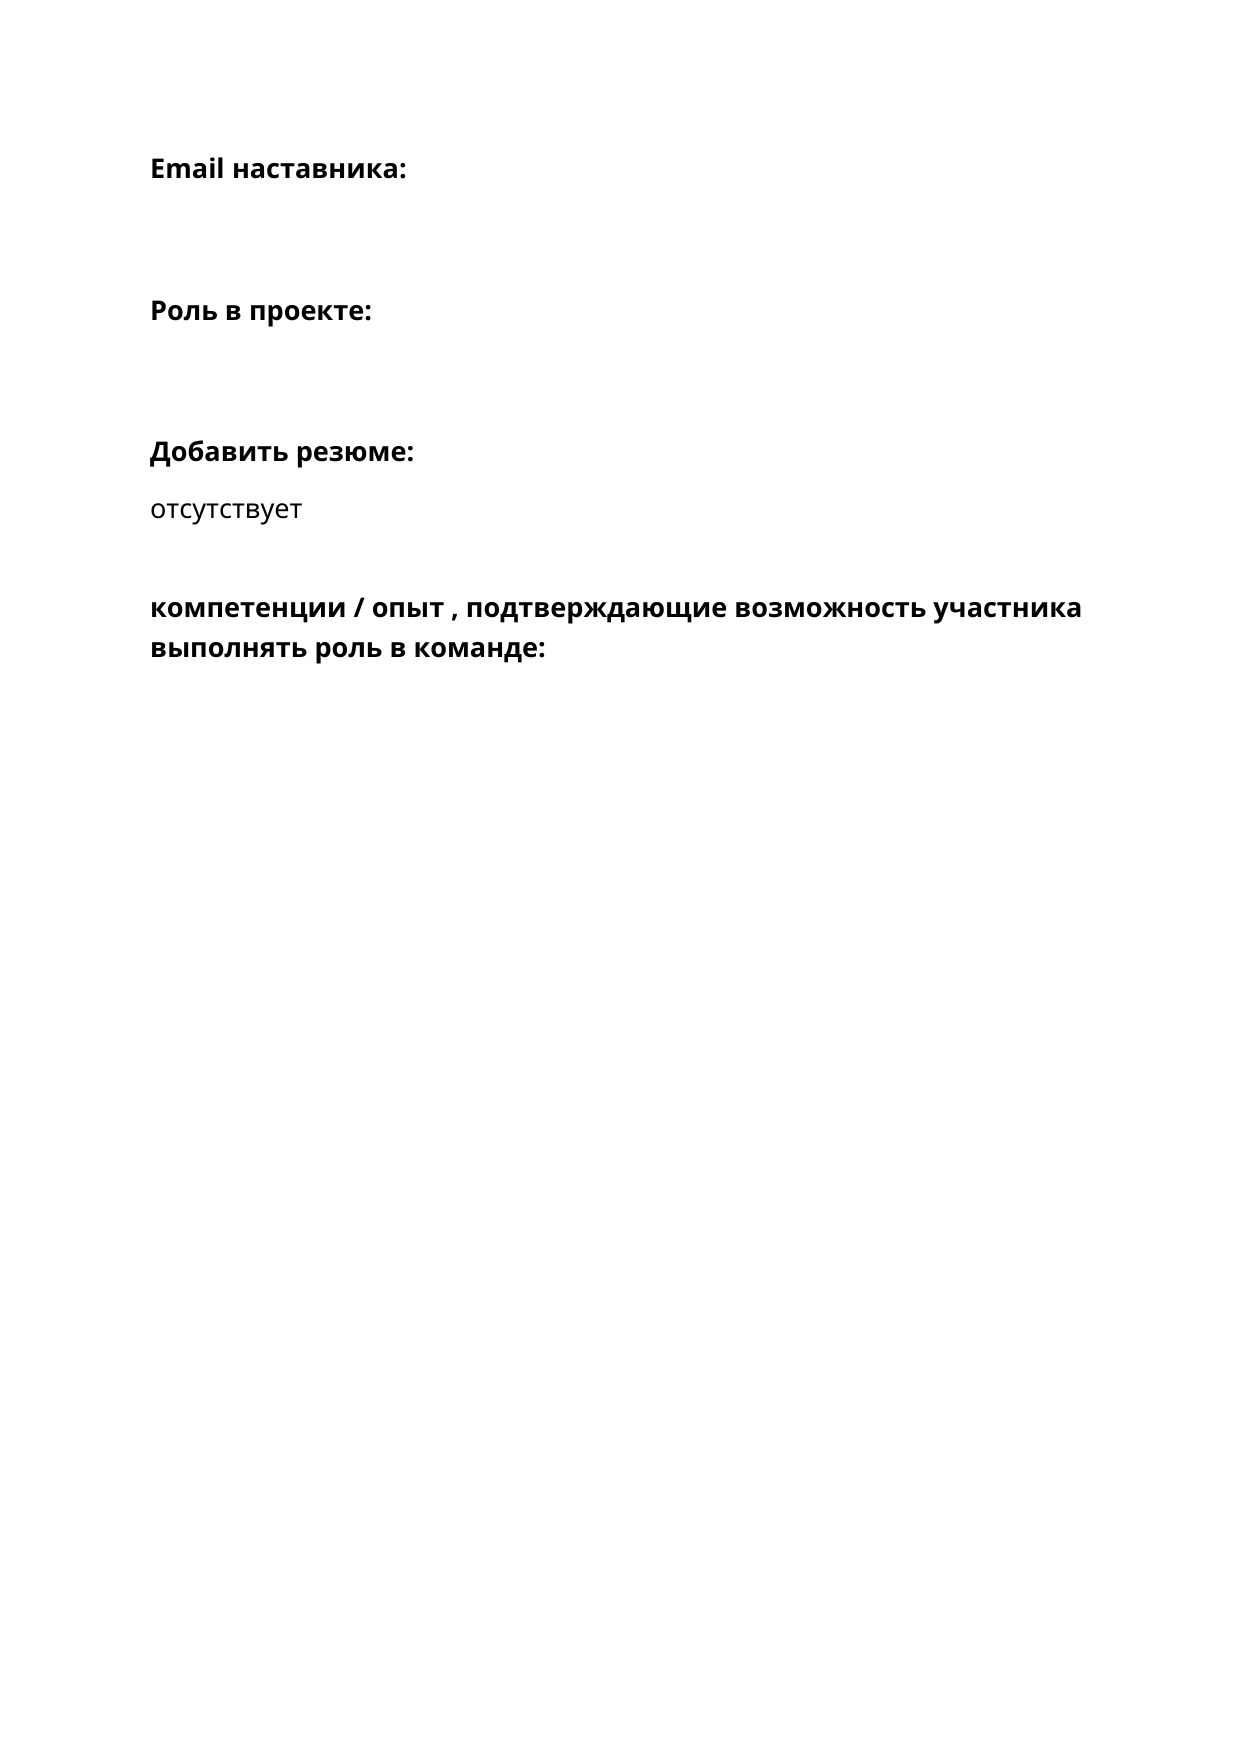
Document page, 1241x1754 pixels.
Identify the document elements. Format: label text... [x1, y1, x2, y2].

text отсутствует [150, 489, 1090, 526]
text Добавить резюме: [150, 433, 1090, 470]
text компетенции / опыт , подтверждающие возможность участника выполнять роль в команде: [150, 588, 1090, 665]
text Роль в проекте: [150, 291, 1090, 328]
text Email наставника: [150, 150, 1090, 187]
